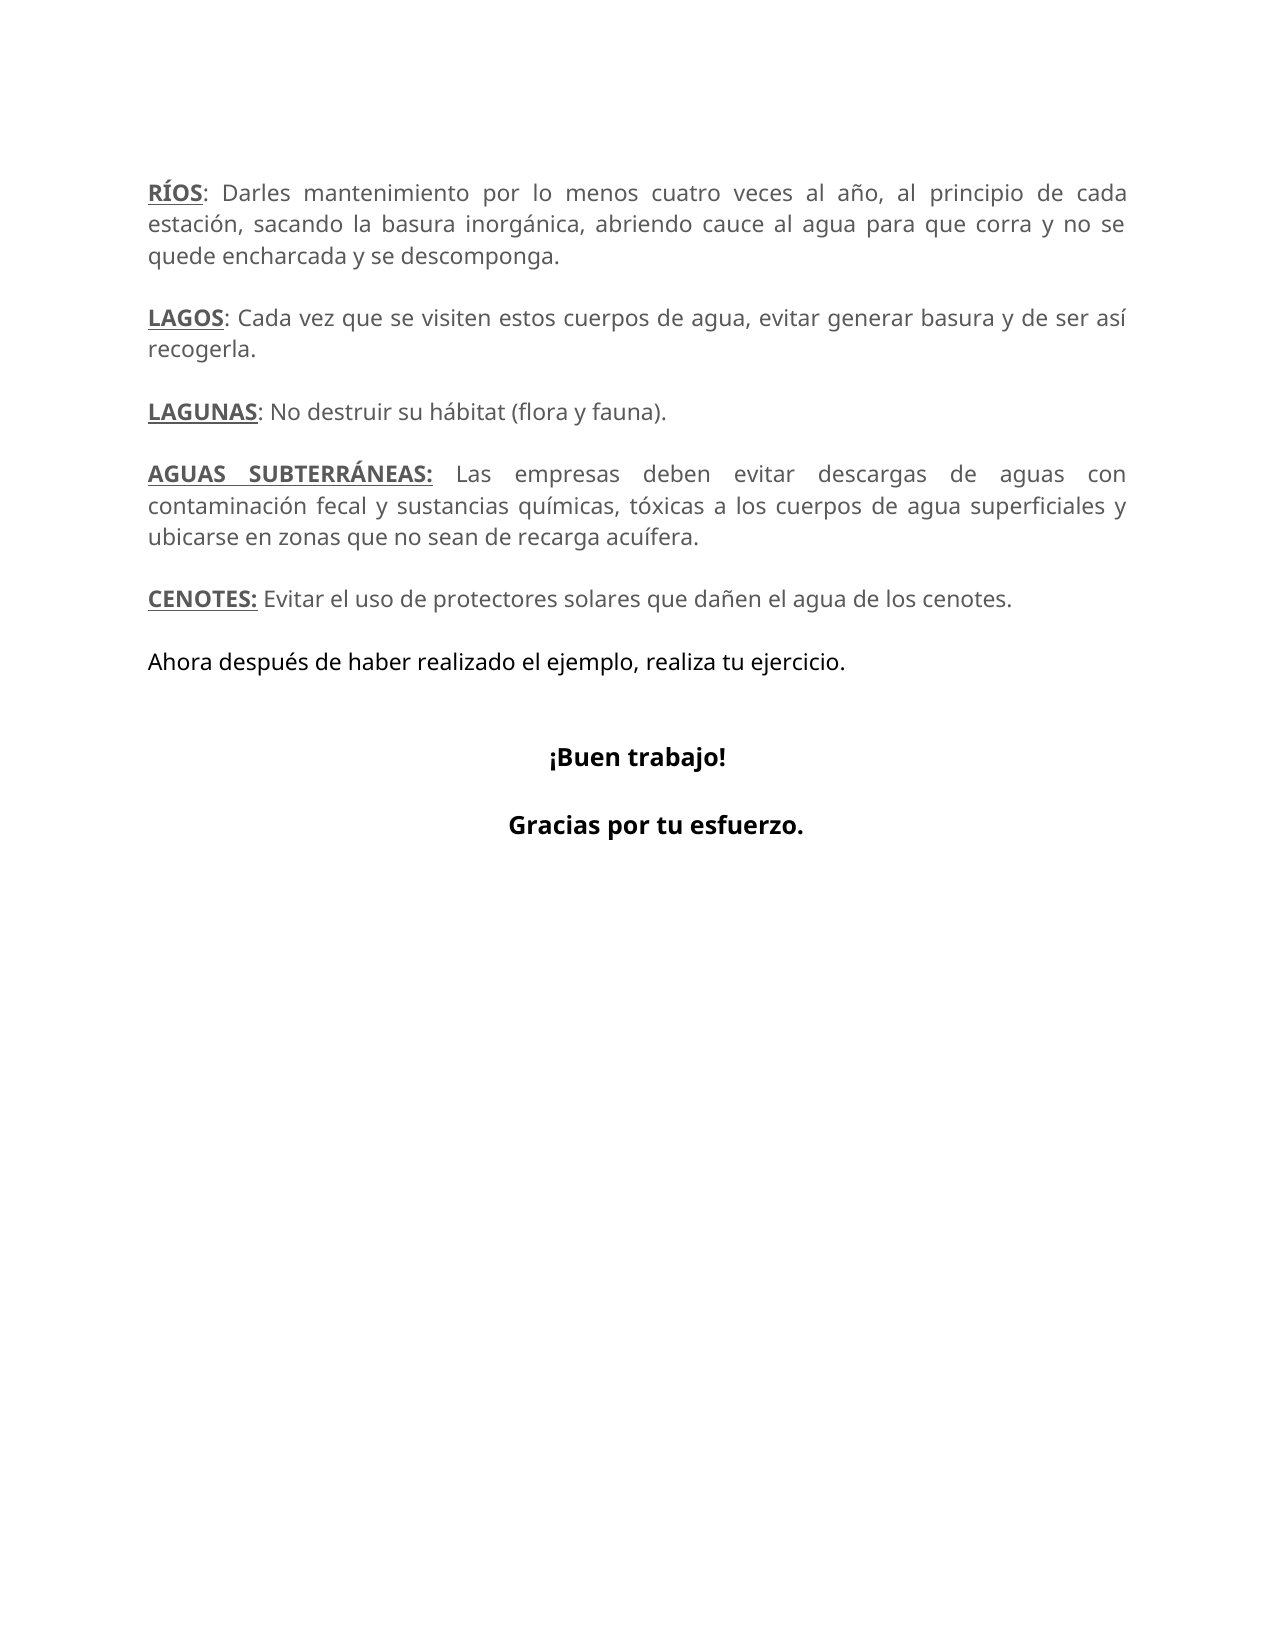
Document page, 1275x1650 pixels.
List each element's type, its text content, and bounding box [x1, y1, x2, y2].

text Ahora después de haber realizado el ejemplo, realiza tu ejercicio. [148, 646, 1127, 677]
text RÍOS: Darles mantenimiento por lo menos cuatro veces al año, al principio de cada estación, sacando la basura inorgánica, abriendo cauce al agua para que corra y no se quede encharcada y se descomponga. [148, 177, 1127, 271]
text ¡Buen trabajo! [148, 740, 1127, 774]
text AGUAS SUBTERRÁNEAS: Las empresas deben evitar descargas de aguas con contaminación fecal y sustancias químicas, tóxicas a los cuerpos de agua superficiales y ubicarse en zonas que no sean de recarga acuífera. [148, 458, 1127, 552]
text Gracias por tu esfuerzo. [185, 808, 1127, 842]
text CENOTES: Evitar el uso de protectores solares que dañen el agua de los cenotes. [148, 583, 1127, 615]
text LAGUNAS: No destruir su hábitat (flora y fauna). [148, 396, 1127, 427]
text LAGOS: Cada vez que se visiten estos cuerpos de agua, evitar generar basura y de ser así recogerla. [148, 302, 1127, 365]
